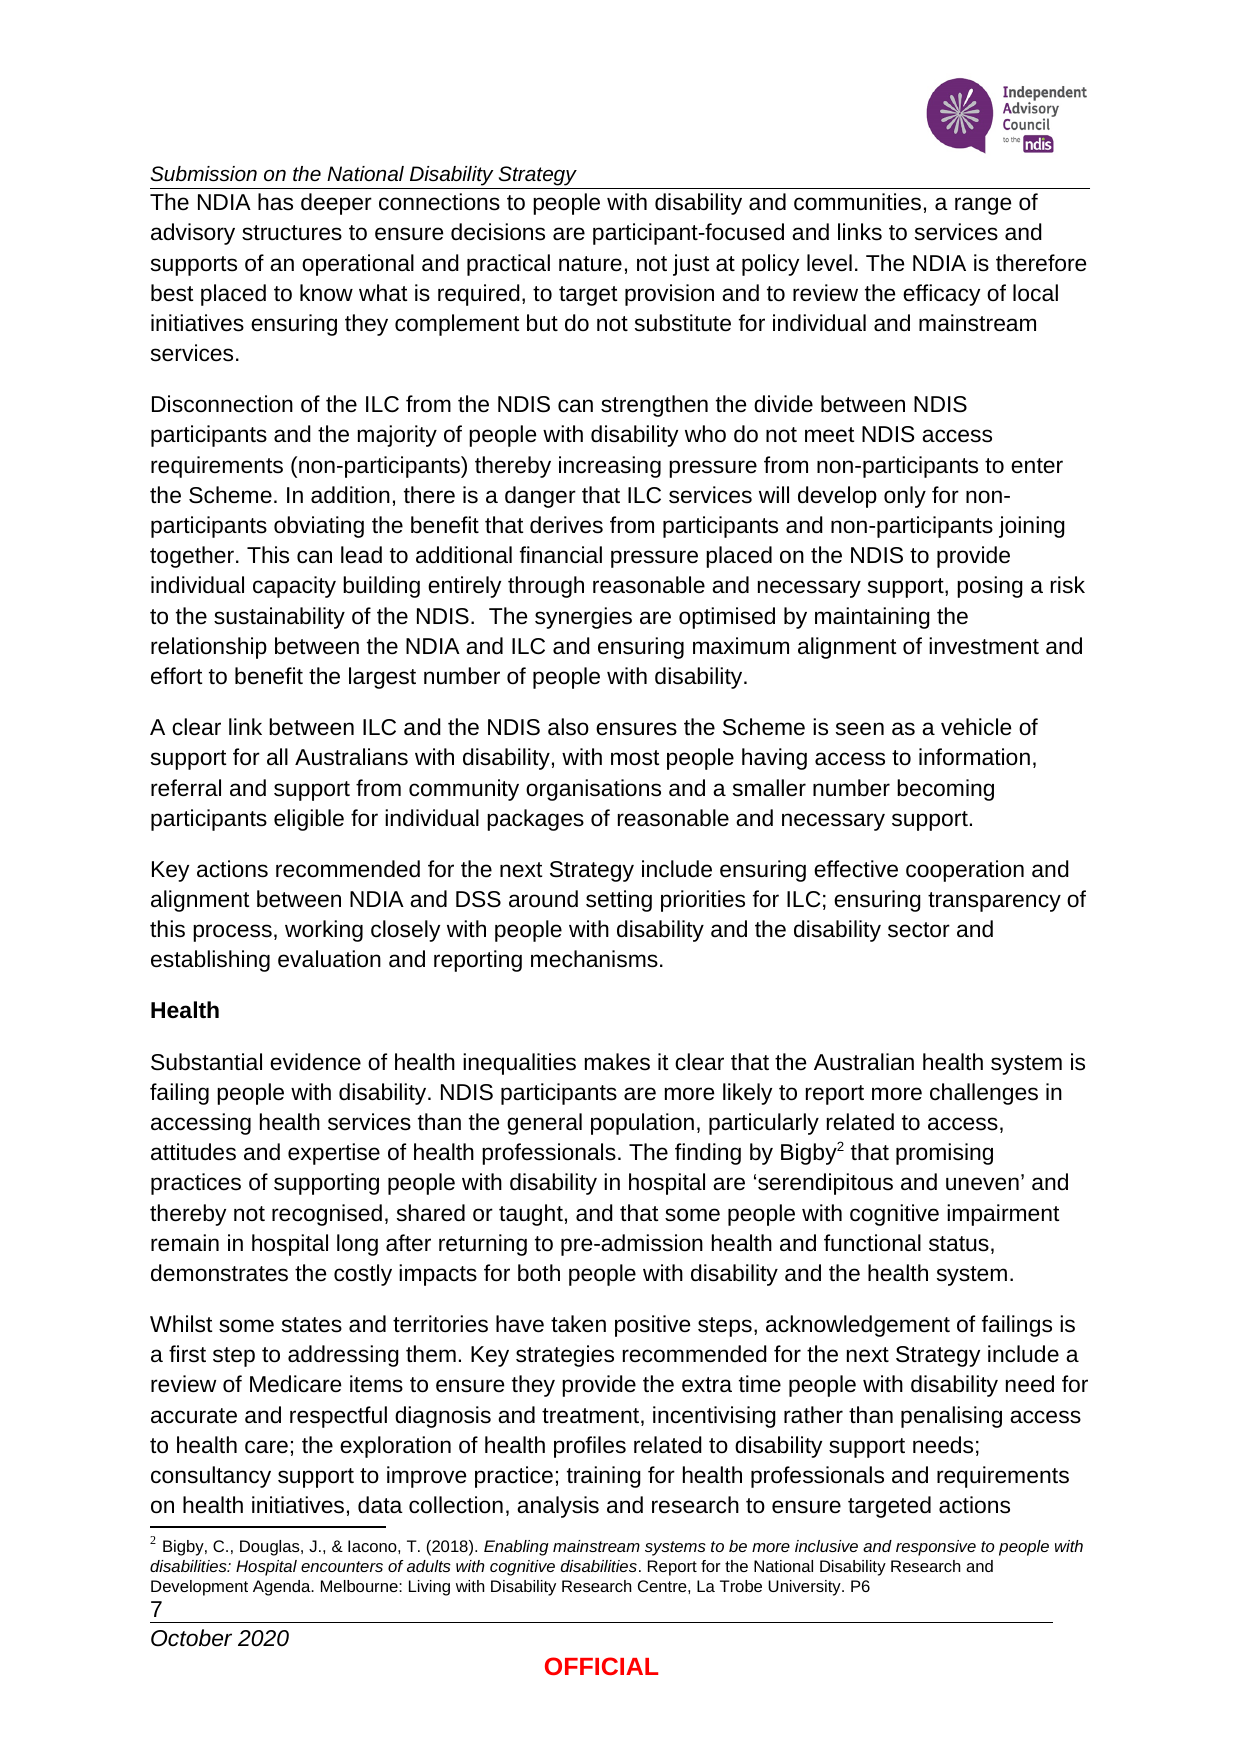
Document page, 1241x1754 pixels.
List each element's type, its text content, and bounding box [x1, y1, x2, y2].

text A clear link between ILC and the NDIS also ensures the Scheme is seen as a vehicle of support for all Australians with disability, with most people having access to information, referral and support from community organisations and a smaller number becoming participants eligible for individual packages of reasonable and necessary support. [150, 714, 1090, 831]
text Disconnection of the ILC from the NDIS can strengthen the divide between NDIS participants and the majority of people with disability who do not meet NDIS access requirements (non-participants) thereby increasing pressure from non-participants to enter the Scheme. In addition, there is a danger that ILC services will develop only for non-participants obviating the benefit that derives from participants and non-participants joining together. This can lead to additional financial pressure placed on the NDIS to provide individual capacity building entirely through reasonable and necessary support, posing a risk to the sustainability of the NDIS. The synergies are optimised by maintaining the relationship between the NDIA and ILC and ensuring maximum alignment of investment and effort to benefit the largest number of people with disability. [150, 391, 1090, 689]
text Substantial evidence of health inequalities makes it clear that the Australian health system is failing people with disability. NDIS participants are more likely to report more challenges in accessing health services than the general population, particularly related to access, attitudes and expertise of health professionals. The finding by Bigby that promising practices of supporting people with disability in hospital are ‘serendipitous and uneven’ and thereby not recognised, shared or taught, and that some people with cognitive impairment remain in hospital long after returning to pre-admission health and functional status, demonstrates the costly impacts for both people with disability and the health system. [150, 1048, 1090, 1286]
text The NDIA has deeper connections to people with disability and communities, a range of advisory structures to ensure decisions are participant-focused and links to services and supports of an operational and practical nature, not just at policy level. The NDIA is therefore best placed to know what is required, to target provision and to review the efficacy of local initiatives ensuring they complement but do not substitute for individual and mainstream services. [150, 189, 1090, 366]
text Key actions recommended for the next Strategy include ensuring effective cooperation and alignment between NDIA and DSS around setting priorities for ILC; ensuring transparency of this process, working closely with people with disability and the disability sector and establishing evaluation and reporting mechanisms. [150, 856, 1090, 973]
picture [921, 73, 1091, 162]
text Health [150, 997, 1090, 1024]
